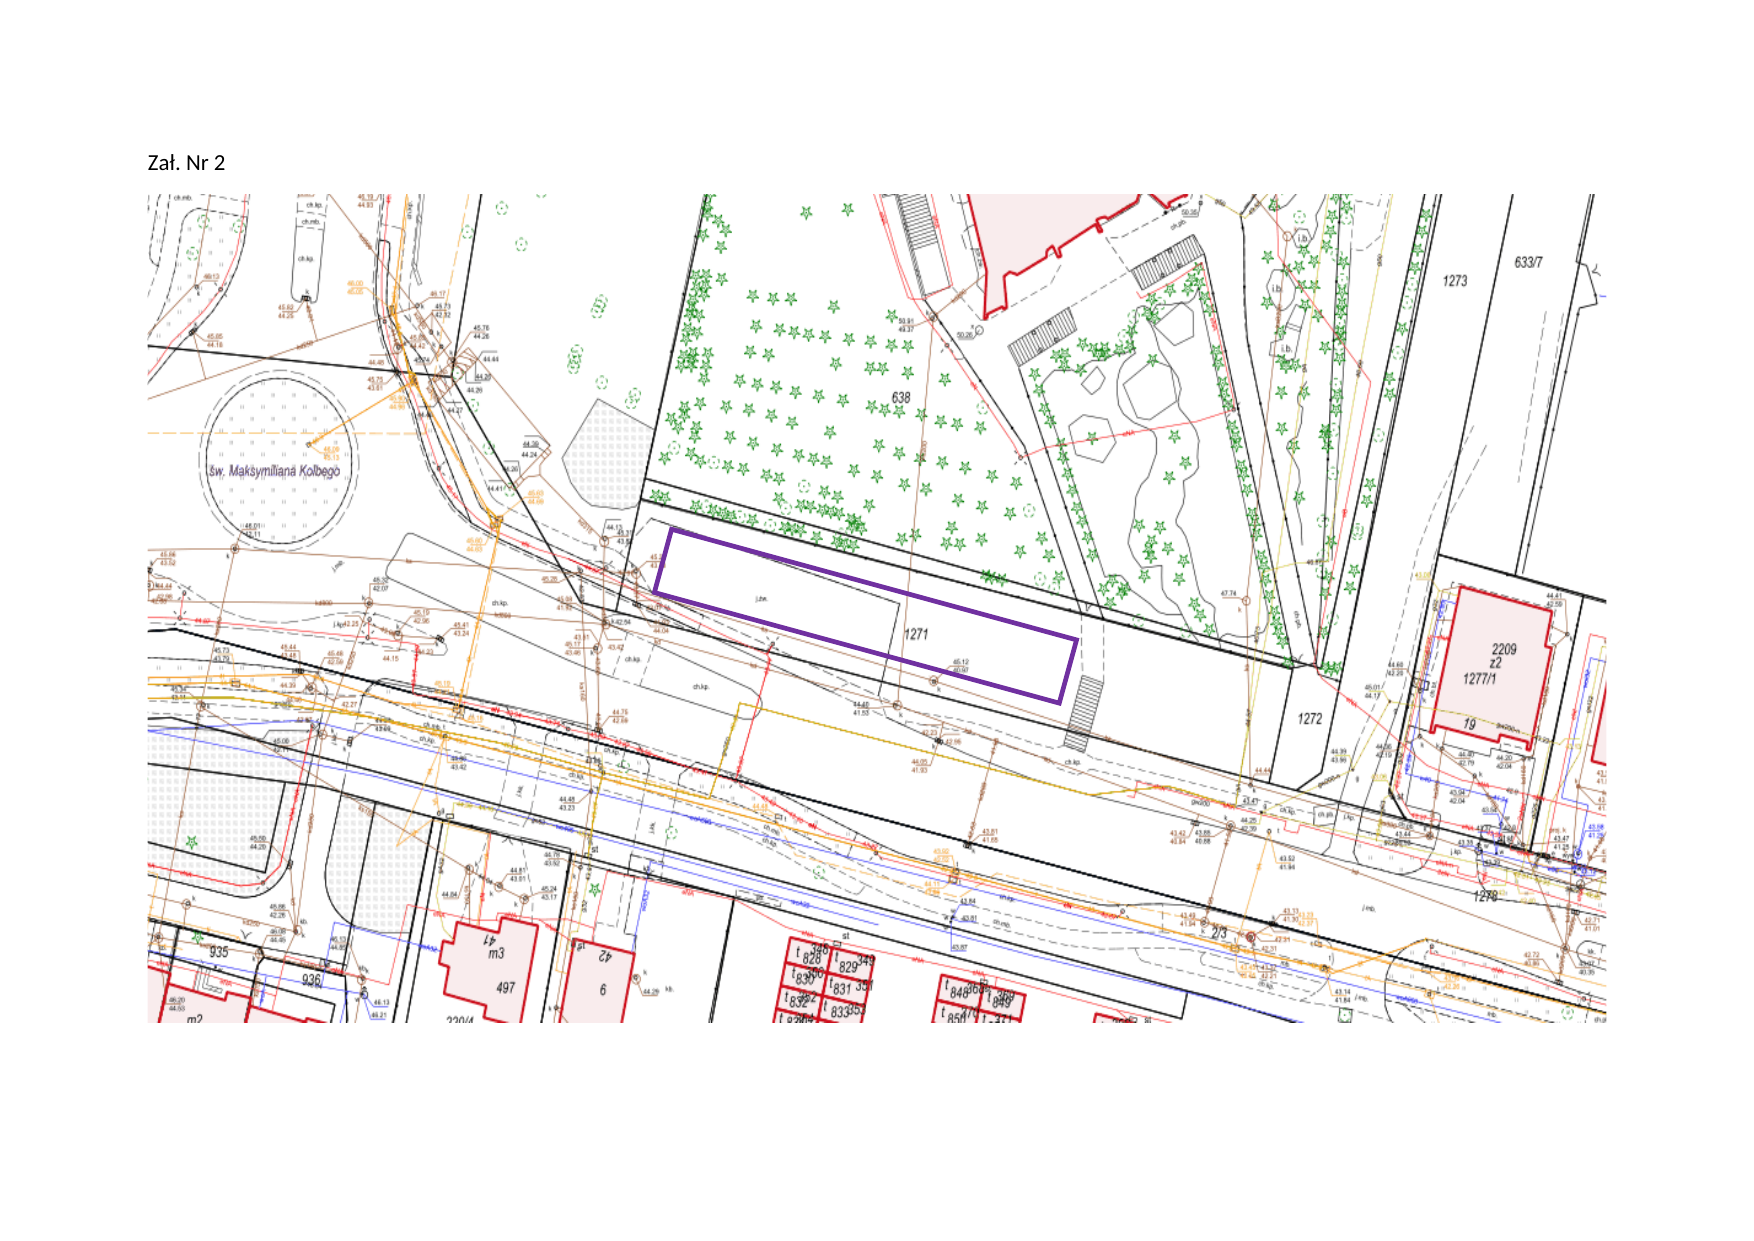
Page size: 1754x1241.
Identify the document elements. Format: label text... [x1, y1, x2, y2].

text Zał. Nr 2 [148, 148, 1606, 176]
picture [147, 194, 1607, 1023]
